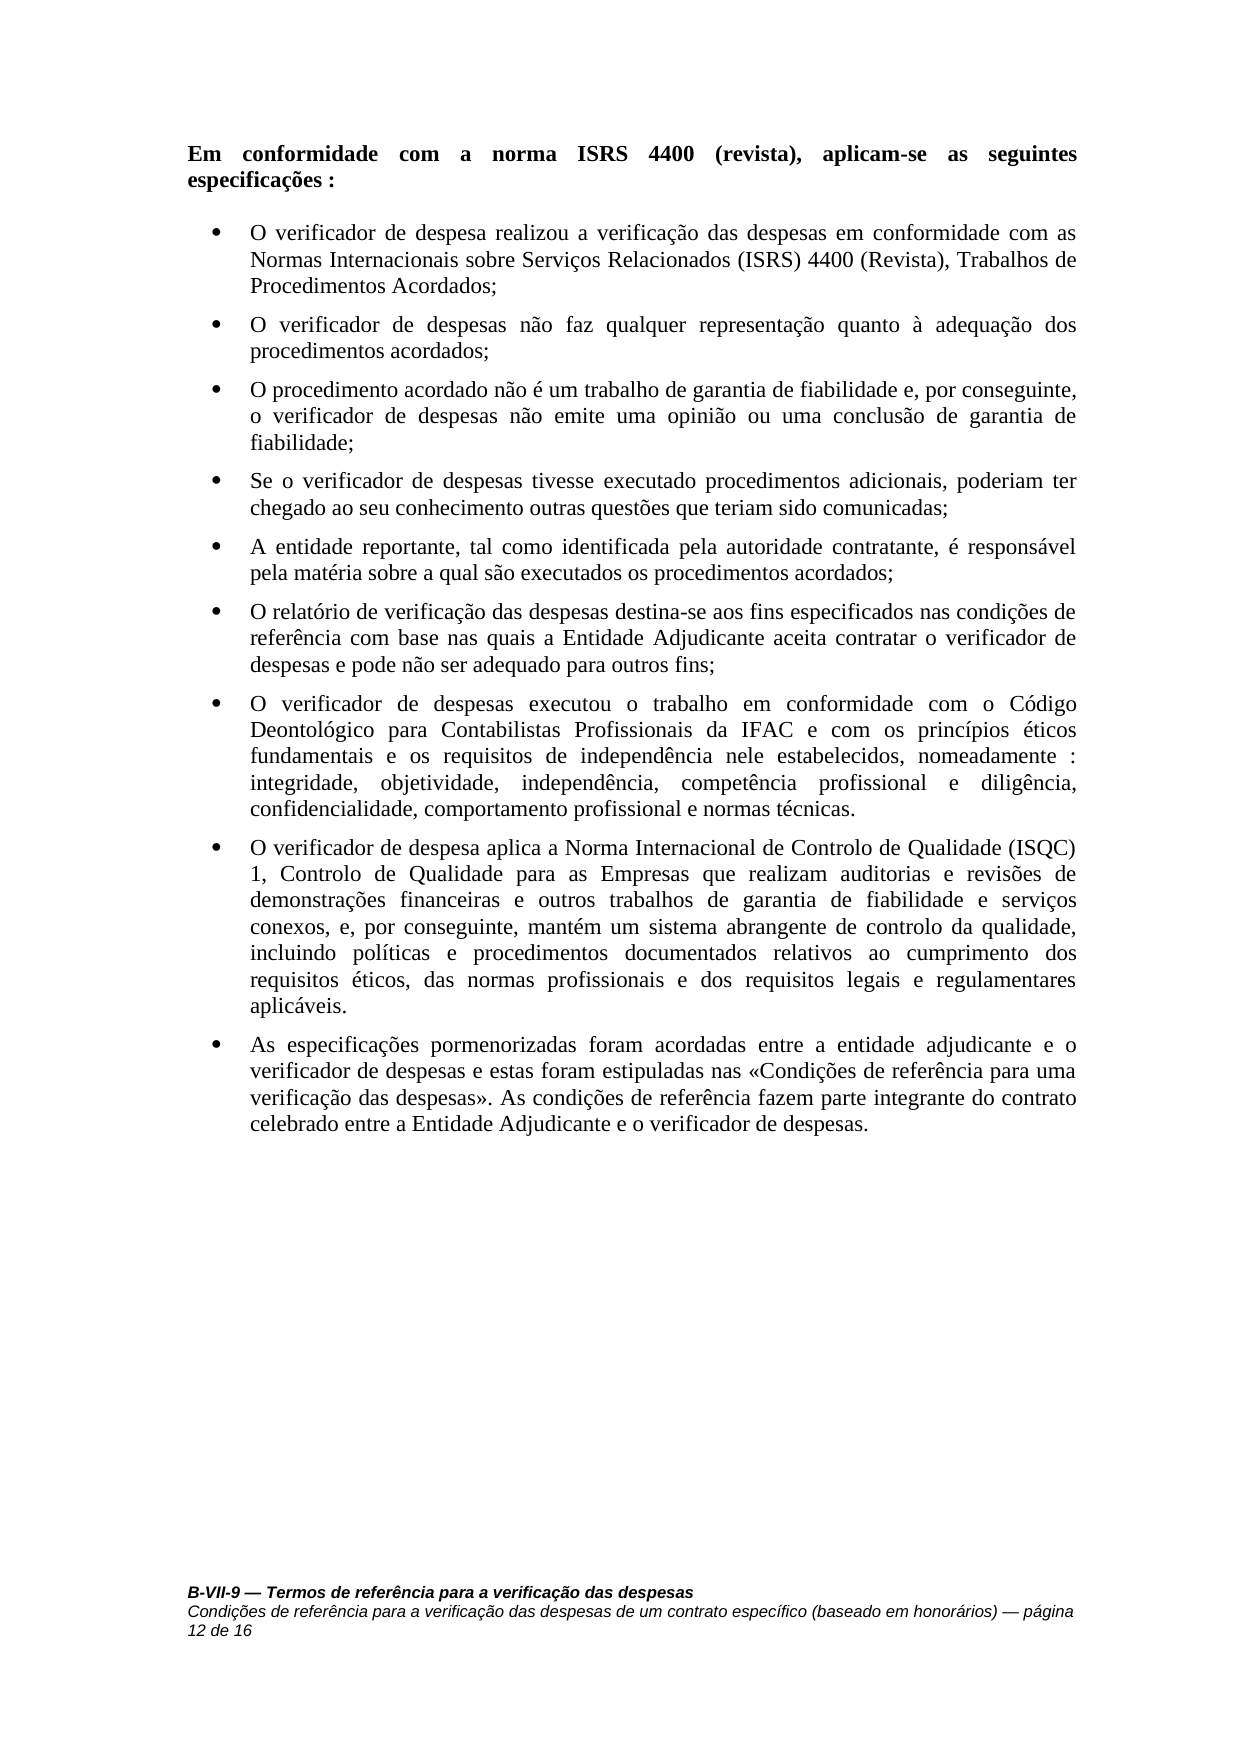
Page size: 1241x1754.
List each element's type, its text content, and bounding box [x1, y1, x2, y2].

list A entidade reportante, tal como identificada pela autoridade contratante, é responsável pela matéria sobre a qual são executados os procedimentos acordados; [212, 533, 1078, 586]
list O procedimento acordado não é um trabalho de garantia de fiabilidade e, por conseguinte, o verificador de despesas não emite uma opinião ou uma conclusão de garantia de fiabilidade; [212, 376, 1078, 455]
list O verificador de despesa realizou a verificação das despesas em conformidade com as Normas Internacionais sobre Serviços Relacionados (ISRS) 4400 (Revista), Trabalhos de Procedimentos Acordados; [212, 219, 1078, 298]
list O relatório de verificação das despesas destina-se aos fins especificados nas condições de referência com base nas quais a Entidade Adjudicante aceita contratar o verificador de despesas e pode não ser adequado para outros fins; [212, 598, 1078, 677]
list O verificador de despesas executou o trabalho em conformidade com o Código Deontológico para Contabilistas Profissionais da IFAC e com os princípios éticos fundamentais e os requisitos de independência nele estabelecidos, nomeadamente : integridade, objetividade, independência, competência profissional e diligência, confidencialidade, comportamento profissional e normas técnicas. [212, 689, 1078, 821]
list As especificações pormenorizadas foram acordadas entre a entidade adjudicante e o verificador de despesas e estas foram estipuladas nas «Condições de referência para uma verificação das despesas». As condições de referência fazem parte integrante do contrato celebrado entre a Entidade Adjudicante e o verificador de despesas. [212, 1031, 1078, 1136]
list Se o verificador de despesas tivesse executado procedimentos adicionais, poderiam ter chegado ao seu conhecimento outras questões que teriam sido comunicadas; [212, 468, 1078, 520]
list O verificador de despesa aplica a Norma Internacional de Controlo de Qualidade (ISQC) 1, Controlo de Qualidade para as Empresas que realizam auditorias e revisões de demonstrações financeiras e outros trabalhos de garantia de fiabilidade e serviços conexos, e, por conseguinte, mantém um sistema abrangente de controlo da qualidade, incluindo políticas e procedimentos documentados relativos ao cumprimento dos requisitos éticos, das normas profissionais e dos requisitos legais e regulamentares aplicáveis. [212, 834, 1078, 1018]
text Em conformidade com a norma ISRS 4400 (revista), aplicam-se as seguintes especificações : [187, 140, 1078, 193]
list O verificador de despesas não faz qualquer representação quanto à adequação dos procedimentos acordados; [212, 311, 1078, 363]
